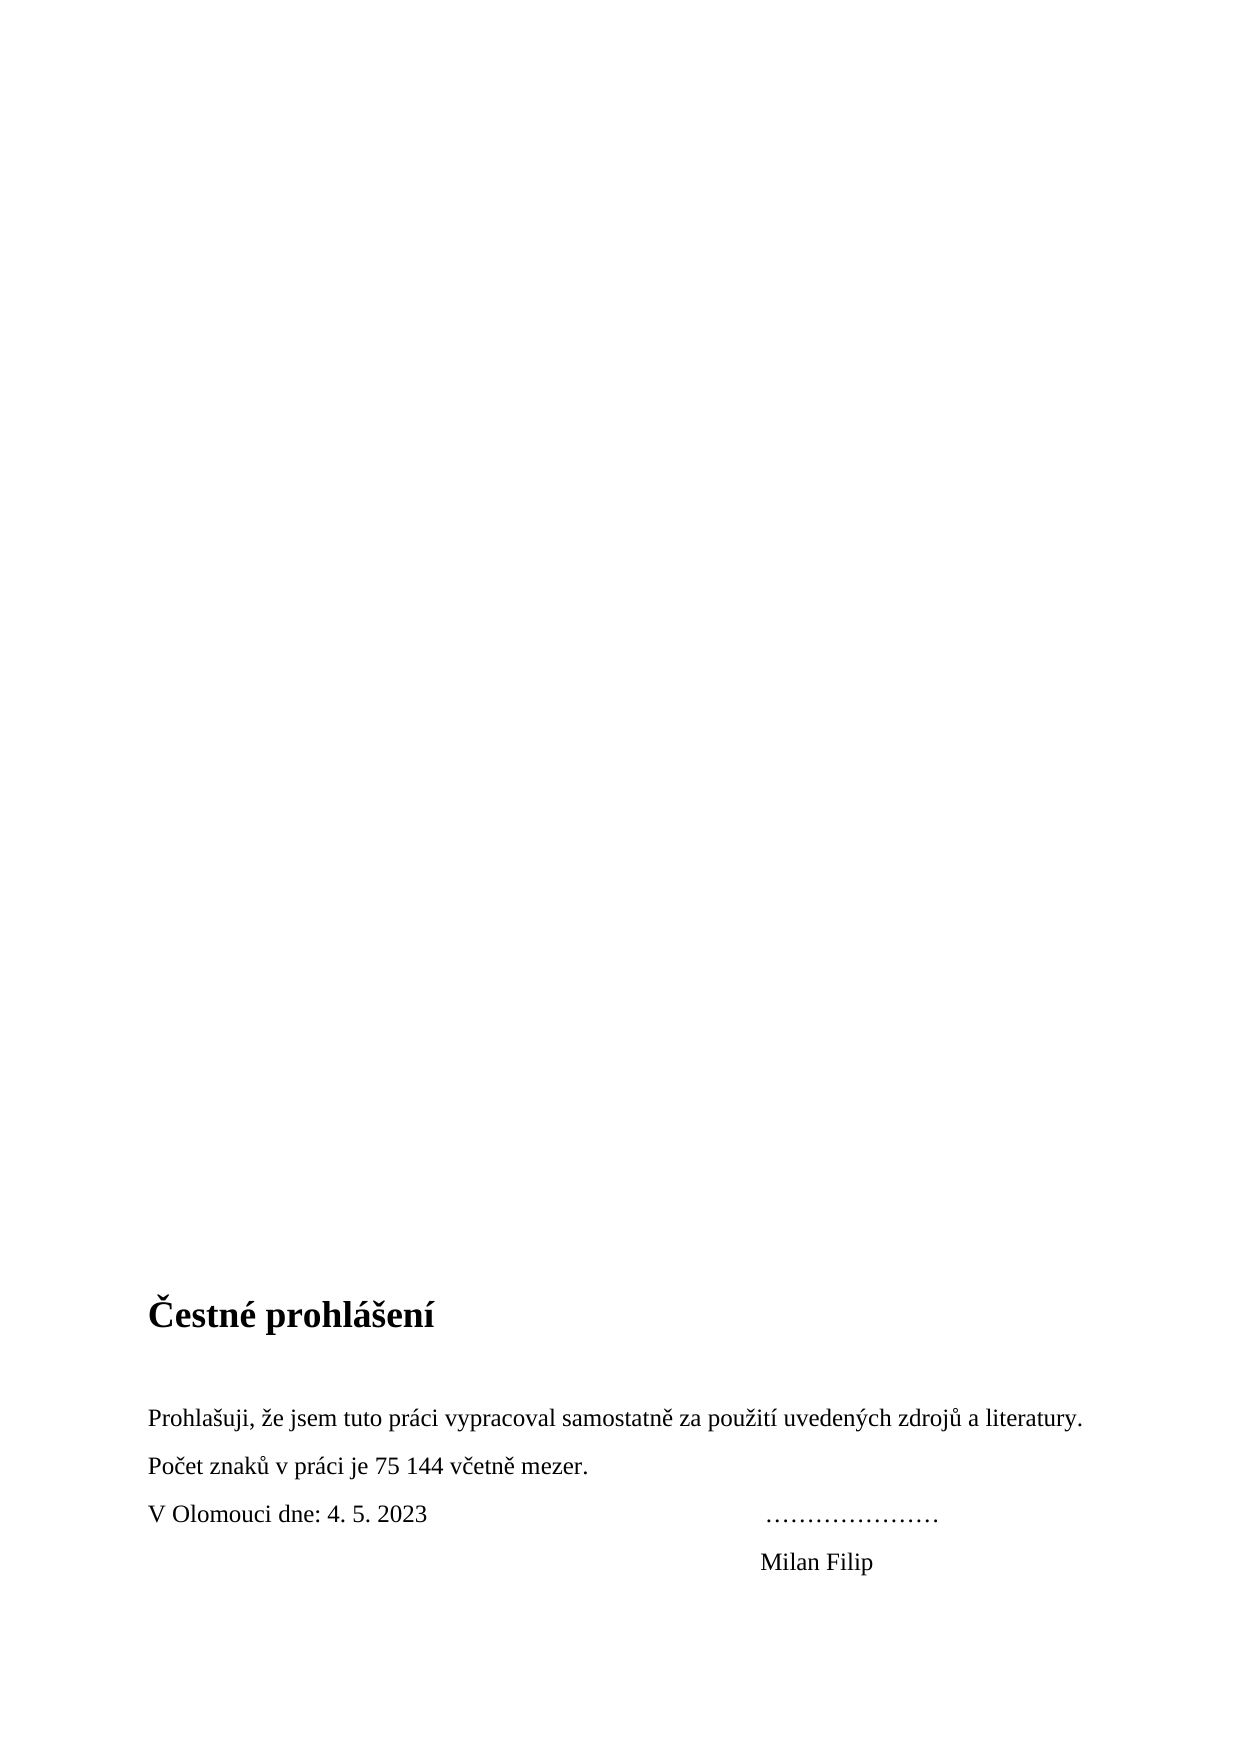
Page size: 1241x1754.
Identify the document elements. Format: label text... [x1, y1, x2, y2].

text Prohlašuji, že jsem tuto práci vypracoval samostatně za použití uvedených zdrojů a literatury. [148, 1403, 1093, 1432]
text Milan Filip [148, 1547, 1093, 1575]
text Počet znaků v práci je 75 144 včetně mezer. [148, 1451, 1093, 1480]
text Čestné prohlášení [148, 1293, 1093, 1336]
text V Olomouci dne: 4. 5. 2023 ………………… [148, 1499, 1093, 1528]
